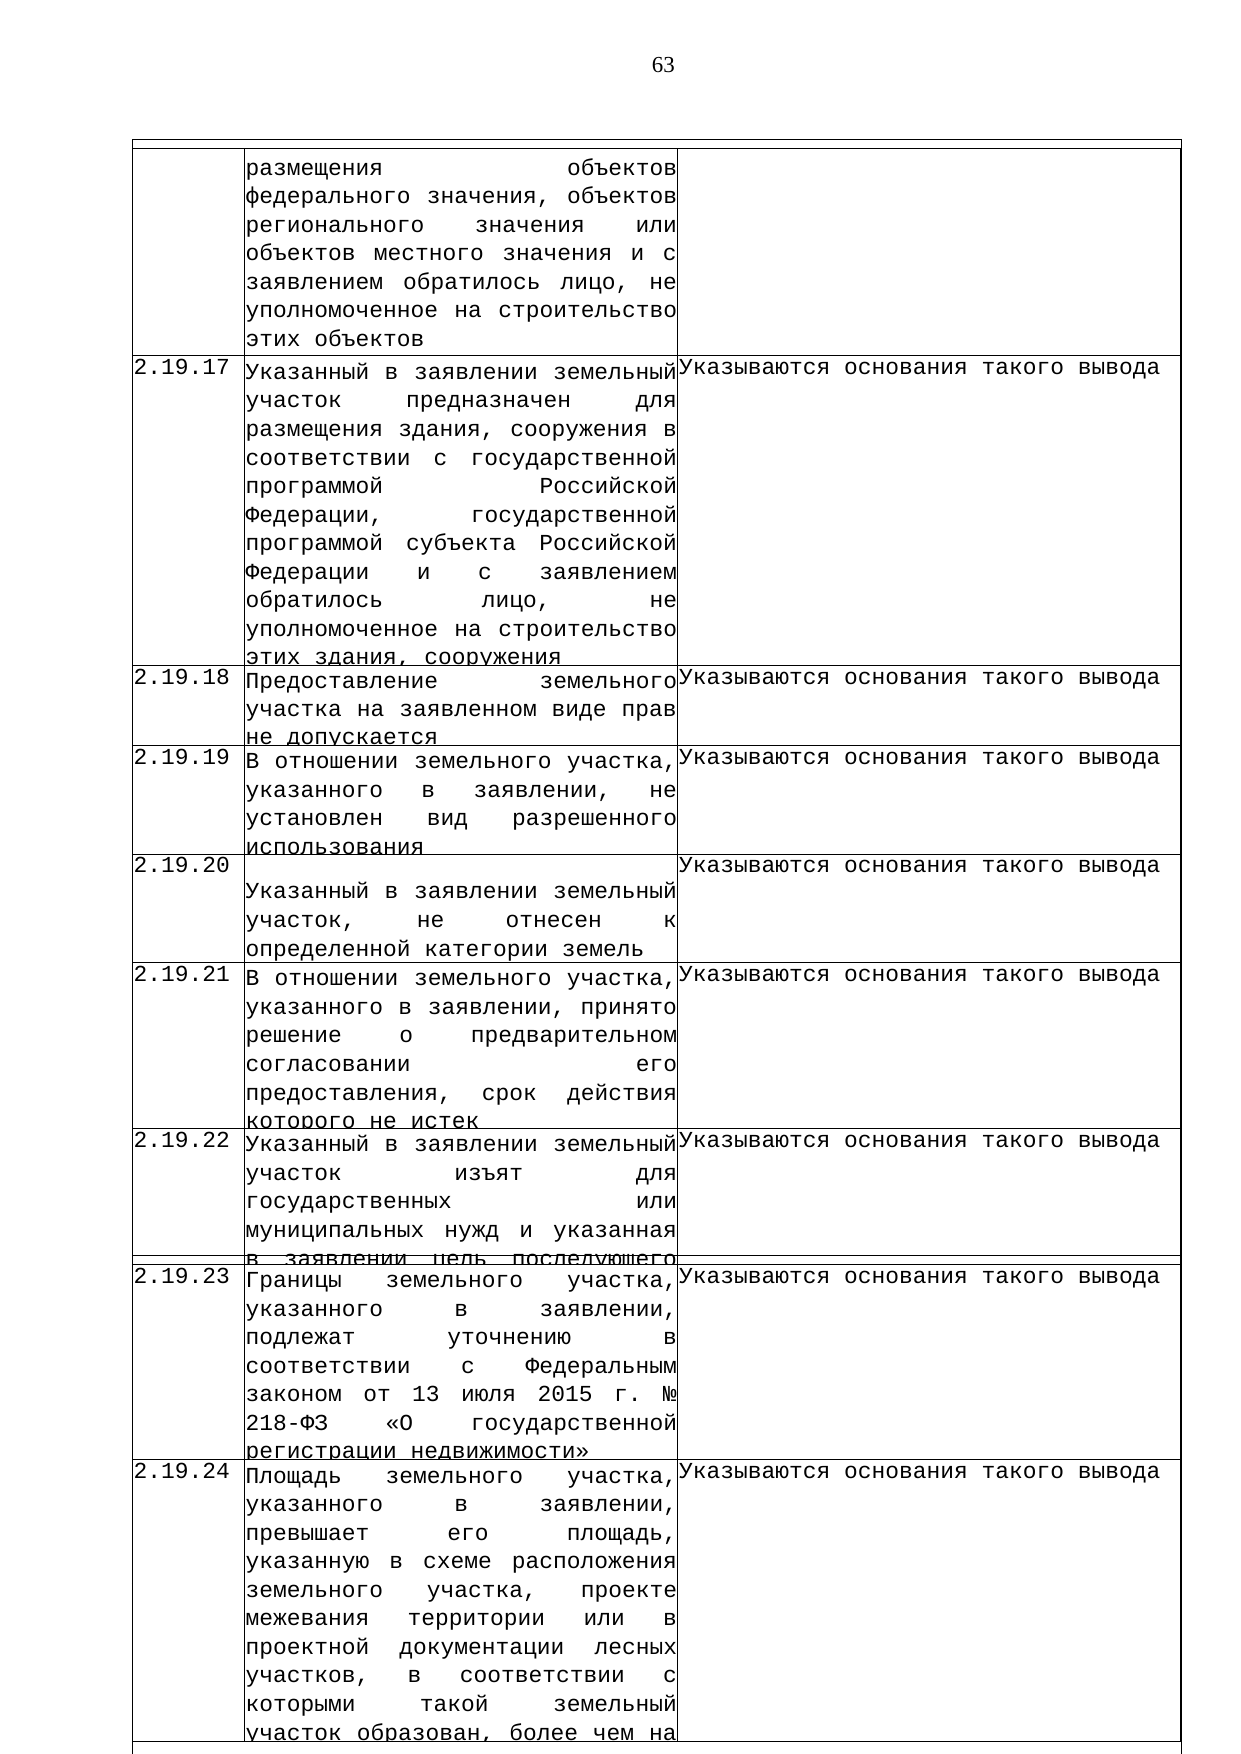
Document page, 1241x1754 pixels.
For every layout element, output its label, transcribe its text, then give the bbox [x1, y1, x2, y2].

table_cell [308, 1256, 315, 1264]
table_cell 2.19.19 [133, 746, 244, 853]
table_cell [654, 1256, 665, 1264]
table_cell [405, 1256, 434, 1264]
table_cell Указываются основания такого вывода [678, 356, 1180, 665]
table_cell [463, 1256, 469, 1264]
table_header Указываются основания такого вывода [678, 1265, 1180, 1459]
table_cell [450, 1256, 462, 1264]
table_cell 2.19.18 [133, 666, 244, 745]
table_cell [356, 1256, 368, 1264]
table_header размещения объектов федерального значения, объектов регионального значения или объектов местного значения и с заявлением обратилось лицо, не уполномоченное на строительство этих объектов [245, 149, 677, 355]
table_cell Площадь земельного участка, указанного в заявлении, превышает его площадь, указанную в схеме расположения земельного участка, проекте межевания территории или в проектной документации лесных участков, в соответствии с которыми такой земельный участок образован, более чем на десять процентов [245, 1460, 677, 1741]
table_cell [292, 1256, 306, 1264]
table_header [678, 149, 1180, 355]
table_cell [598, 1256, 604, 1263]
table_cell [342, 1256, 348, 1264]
table_cell В отношении земельного участка, указанного в заявлении, принято решение о предварительном согласовании его предоставления, срок действия которого не истек [245, 963, 677, 1128]
table_cell Указываются основания такого вывода [678, 746, 1180, 853]
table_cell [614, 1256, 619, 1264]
table_cell Указанный в заявлении земельный участок, не отнесен к определенной категории земель [245, 855, 677, 962]
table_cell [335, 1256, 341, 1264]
table_cell Указываются основания такого вывода [678, 1129, 1180, 1255]
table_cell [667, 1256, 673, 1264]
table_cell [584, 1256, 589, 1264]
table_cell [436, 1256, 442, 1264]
table_cell Указываются основания такого вывода [678, 855, 1180, 962]
table_header Границы земельного участка, указанного в заявлении, подлежат уточнению в соответствии с Федеральным законом от 13 июля 2015 г. № 218-ФЗ «О государственной регистрации недвижимости» [245, 1265, 677, 1459]
table_header 2.19.23 [133, 1265, 244, 1459]
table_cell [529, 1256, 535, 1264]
table_cell Указанный в заявлении земельный участок предназначен для размещения здания, сооружения в соответствии с государственной программой Российской Федерации, государственной программой субъекта Российской Федерации и с заявлением обратилось лицо, не уполномоченное на строительство этих здания, сооружения [245, 356, 677, 665]
table_cell Указываются основания такого вывода [678, 963, 1180, 1128]
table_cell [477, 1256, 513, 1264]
table_cell 2.19.20 [133, 855, 244, 962]
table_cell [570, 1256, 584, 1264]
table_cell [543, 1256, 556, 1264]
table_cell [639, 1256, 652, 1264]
table_cell 2.19.17 [133, 356, 244, 665]
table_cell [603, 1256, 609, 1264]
table_cell В отношении земельного участка, указанного в заявлении, не установлен вид разрешенного использования [245, 746, 677, 853]
table_cell Указываются основания такого вывода [678, 666, 1180, 745]
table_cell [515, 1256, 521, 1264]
table_cell Предоставление земельного участка на заявленном виде прав не допускается [245, 666, 677, 745]
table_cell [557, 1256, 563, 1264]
table_cell Указываются основания такого вывода [678, 1460, 1180, 1741]
table_cell 2.19.22 [133, 1129, 244, 1255]
table_cell Указанный в заявлении земельный участок изъят для государственных или муниципальных нужд и указанная в заявлении цель последующего предоставления такого земельного участка не соответствует целям, для которых такой земельный участок был изъят, за исключением земельных участков, изъятых для государственных или муниципальных нужд в связи с признанием многоквартирного дома, который расположен на таком земельном участке, аварийным и подлежащим сносу или реконструкции [245, 1129, 677, 1255]
table_cell 2.19.21 [133, 963, 244, 1128]
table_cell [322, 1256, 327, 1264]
table_cell 2.19.24 [133, 1460, 244, 1741]
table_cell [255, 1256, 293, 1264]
table_header [133, 149, 244, 355]
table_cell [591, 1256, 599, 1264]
